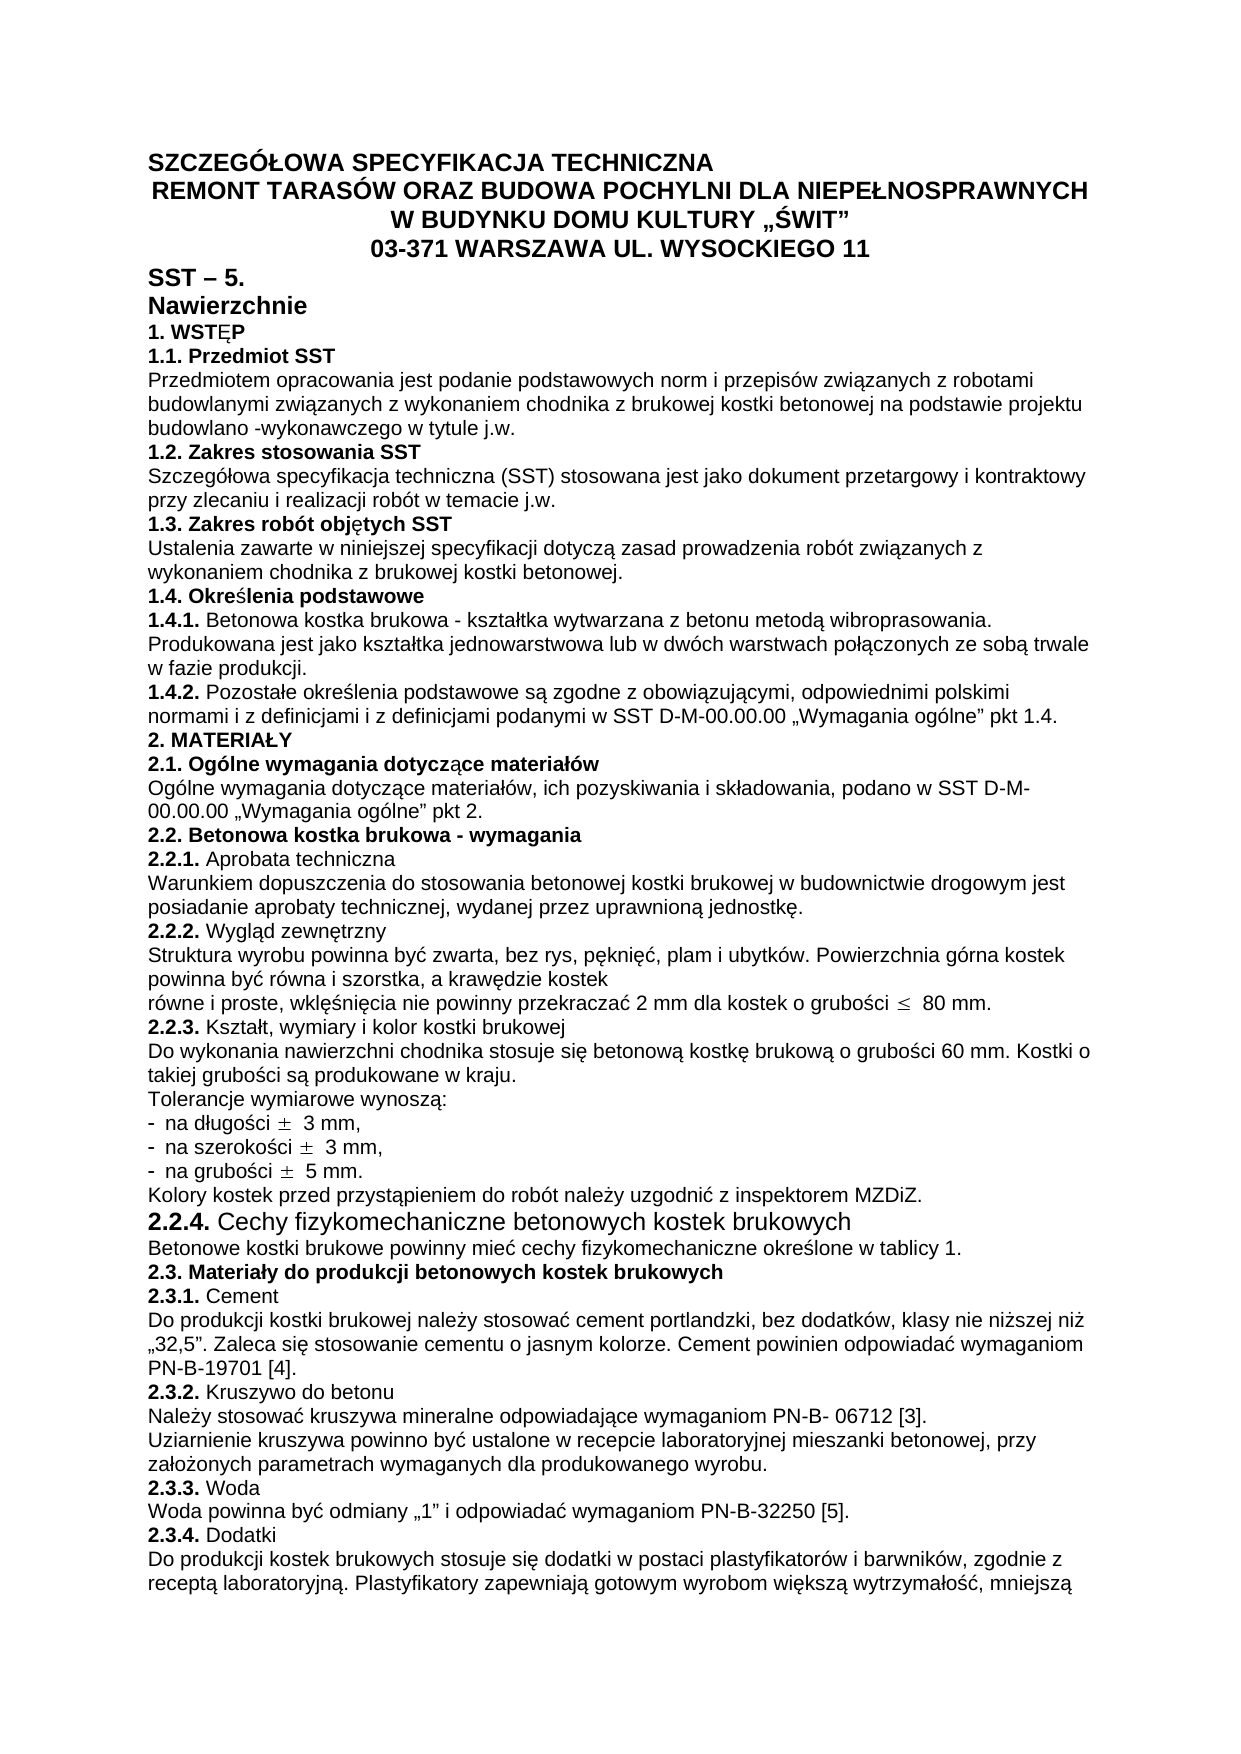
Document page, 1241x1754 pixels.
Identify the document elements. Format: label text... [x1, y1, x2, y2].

text 1.2. Zakres stosowania SST [148, 440, 1093, 464]
text - na długości ± 3 mm, [148, 1111, 1093, 1135]
text SZCZEGÓŁOWA SPECYFIKACJA TECHNICZNA [148, 148, 1093, 176]
text 2.1. Ogólne wymagania dotyczące materiałów [148, 751, 1093, 775]
text Uziarnienie kruszywa powinno być ustalone w recepcie laboratoryjnej mieszanki betonowej, przy założonych parametrach wymaganych dla produkowanego wyrobu. [148, 1427, 1093, 1475]
text 1.3. Zakres robót objętych SST [148, 512, 1093, 536]
text Tolerancje wymiarowe wynoszą: [148, 1087, 1093, 1111]
text 1.1. Przedmiot SST [148, 344, 1093, 368]
text 2.2. Betonowa kostka brukowa - wymagania [148, 823, 1093, 847]
text 2.2.2. Wygląd zewnętrzny [148, 919, 1093, 943]
text Przedmiotem opracowania jest podanie podstawowych norm i przepisów związanych z robotami budowlanymi związanych z wykonaniem chodnika z brukowej kostki betonowej na podstawie projektu budowlano -wykonawczego w tytule j.w. [148, 368, 1093, 440]
text Warunkiem dopuszczenia do stosowania betonowej kostki brukowej w budownictwie drogowym jest posiadanie aprobaty technicznej, wydanej przez uprawnioną jednostkę. [148, 871, 1093, 919]
text 1. WSTĘP [148, 320, 1093, 344]
text Ogólne wymagania dotyczące materiałów, ich pozyskiwania i składowania, podano w SST D-M-00.00.00 „Wymagania ogólne” pkt 2. [148, 775, 1093, 823]
text Ustalenia zawarte w niniejszej specyfikacji dotyczą zasad prowadzenia robót związanych z wykonaniem chodnika z brukowej kostki betonowej. [148, 536, 1093, 584]
text Kolory kostek przed przystąpieniem do robót należy uzgodnić z inspektorem MZDiZ. [148, 1183, 1093, 1207]
text Należy stosować kruszywa mineralne odpowiadające wymaganiom PN-B- 06712 [3]. [148, 1403, 1093, 1427]
text 2. MATERIAŁY [148, 727, 1093, 751]
text - na szerokości ± 3 mm, [148, 1135, 1093, 1159]
text Woda powinna być odmiany „1” i odpowiadać wymaganiom PN-B-32250 [5]. [148, 1499, 1093, 1523]
text 1.4. Określenia podstawowe [148, 584, 1093, 608]
text 03-371 WARSZAWA UL. WYSOCKIEGO 11 [148, 234, 1093, 263]
text 2.3.3. Woda [148, 1475, 1093, 1499]
text 2.3. Materiały do produkcji betonowych kostek brukowych [148, 1260, 1093, 1284]
text 2.3.2. Kruszywo do betonu [148, 1379, 1093, 1403]
text SST – 5. [148, 263, 1093, 291]
text 2.2.3. Kształt, wymiary i kolor kostki brukowej [148, 1015, 1093, 1039]
text REMONT TARASÓW ORAZ BUDOWA POCHYLNI DLA NIEPEŁNOSPRAWNYCH [148, 176, 1093, 205]
text Szczegółowa specyfikacja techniczna (SST) stosowana jest jako dokument przetargowy i kontraktowy przy zlecaniu i realizacji robót w temacie j.w. [148, 464, 1093, 512]
text 2.3.4. Dodatki [148, 1523, 1093, 1547]
text Struktura wyrobu powinna być zwarta, bez rys, pęknięć, plam i ubytków. Powierzchnia górna kostek powinna być równa i szorstka, a krawędzie kostek [148, 943, 1093, 991]
text - na grubości ± 5 mm. [148, 1159, 1093, 1183]
text Do produkcji kostki brukowej należy stosować cement portlandzki, bez dodatków, klasy nie niższej niż „32,5”. Zaleca się stosowanie cementu o jasnym kolorze. Cement powinien odpowiadać wymaganiom PN-B-19701 [4]. [148, 1308, 1093, 1379]
text 2.3.1. Cement [148, 1284, 1093, 1308]
text Nawierzchnie [148, 291, 1093, 320]
text Do wykonania nawierzchni chodnika stosuje się betonową kostkę brukową o grubości 60 mm. Kostki o takiej grubości są produkowane w kraju. [148, 1039, 1093, 1087]
text 2.2.4. Cechy fizykomechaniczne betonowych kostek brukowych [148, 1207, 1093, 1236]
text W BUDYNKU DOMU KULTURY „ŚWIT” [148, 205, 1093, 234]
text Betonowe kostki brukowe powinny mieć cechy fizykomechaniczne określone w tablicy 1. [148, 1236, 1093, 1260]
text 1.4.2. Pozostałe określenia podstawowe są zgodne z obowiązującymi, odpowiednimi polskimi normami i z definicjami i z definicjami podanymi w SST D-M-00.00.00 „Wymagania ogólne” pkt 1.4. [148, 679, 1093, 727]
text 2.2.1. Aprobata techniczna [148, 847, 1093, 871]
text 1.4.1. Betonowa kostka brukowa - kształtka wytwarzana z betonu metodą wibroprasowania. Produkowana jest jako kształtka jednowarstwowa lub w dwóch warstwach połączonych ze sobą trwale w fazie produkcji. [148, 608, 1093, 679]
text równe i proste, wklęśnięcia nie powinny przekraczać 2 mm dla kostek o grubości £ 80 mm. [148, 991, 1093, 1015]
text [148, 1547, 1093, 1595]
